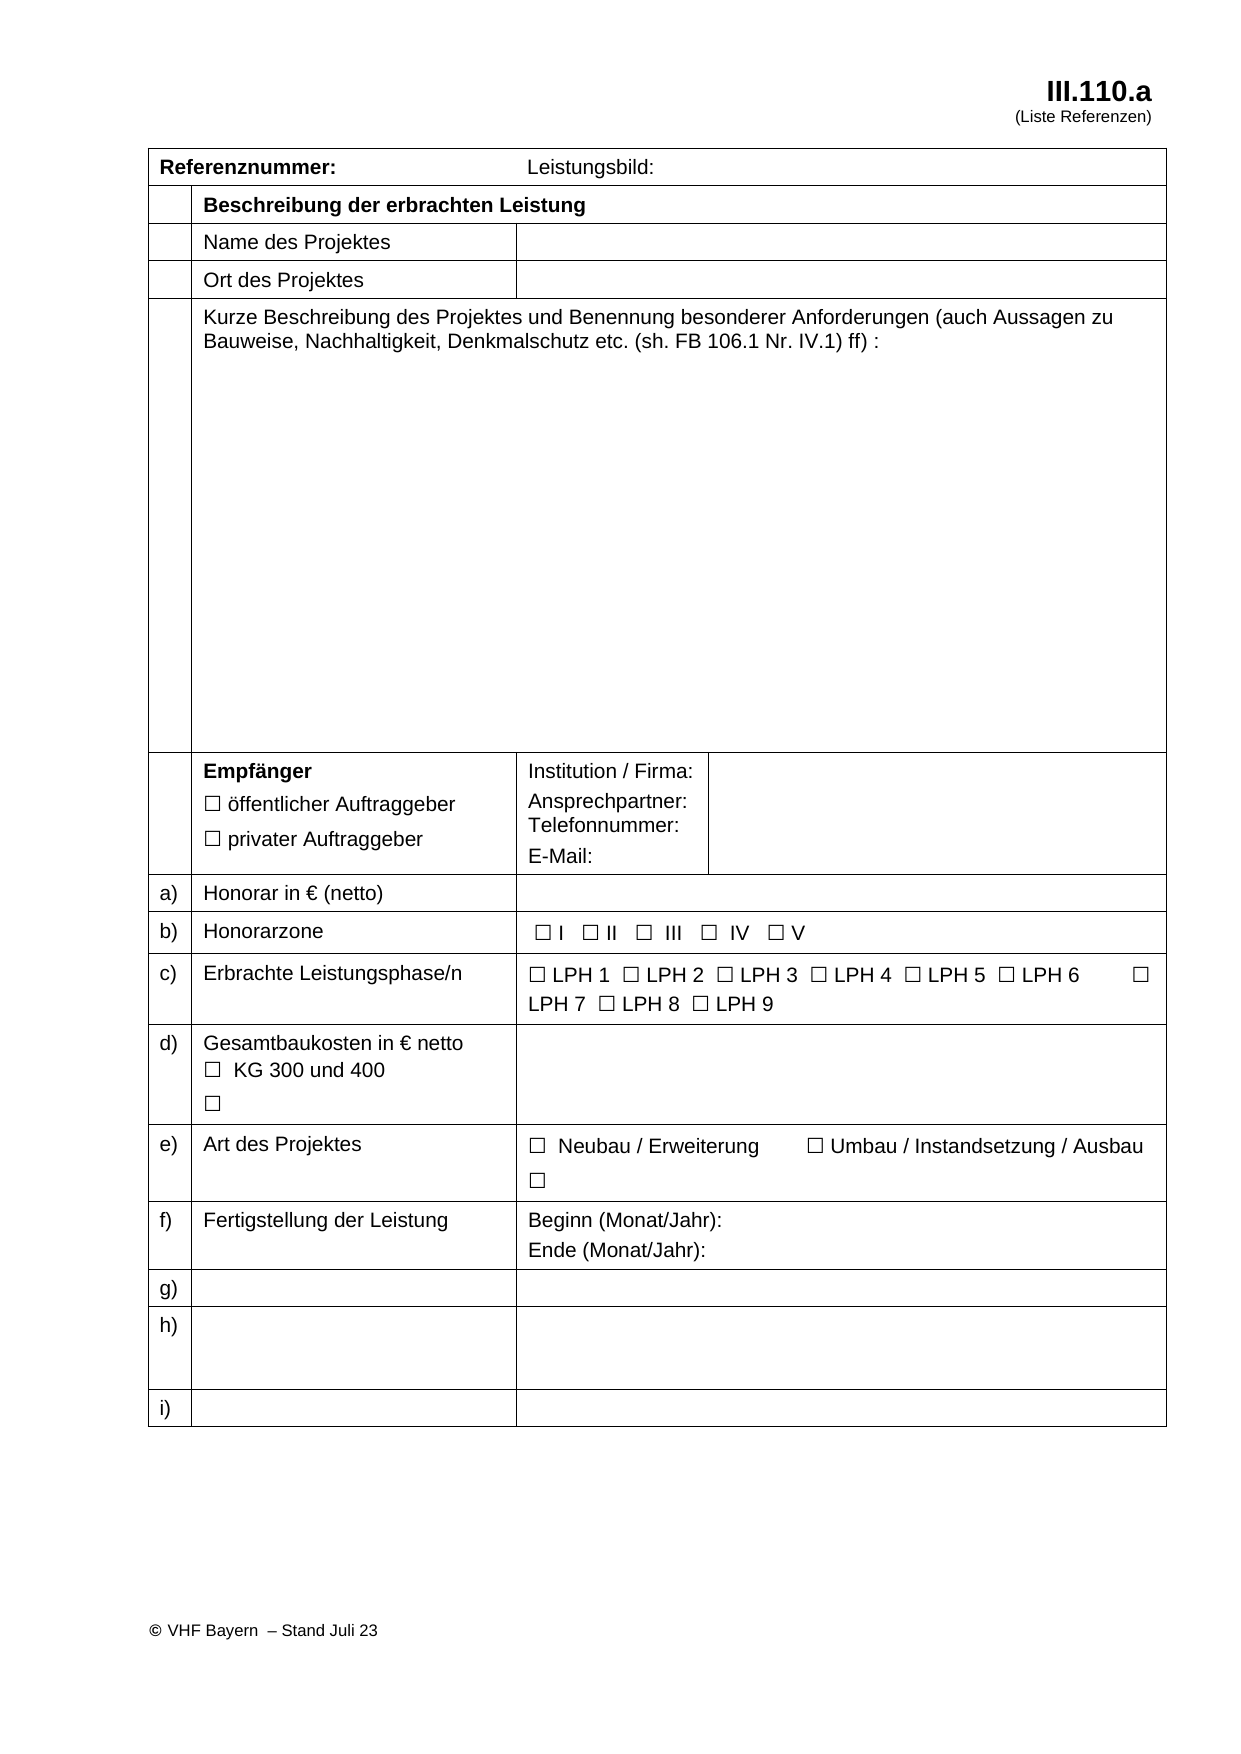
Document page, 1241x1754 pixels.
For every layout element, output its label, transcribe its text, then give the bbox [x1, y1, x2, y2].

table_cell [149, 224, 191, 260]
table_cell Empfänger öffentlicher Auftraggeber privater Auftraggeber [192, 753, 516, 874]
table_cell [149, 186, 191, 223]
table_cell h) [149, 1307, 191, 1389]
table_cell Neubau / Erweiterung Umbau / Instandsetzung / Ausbau [517, 1125, 1166, 1201]
table_cell LPH 1 LPH 2 LPH 3 LPH 4 LPH 5 LPH 6 LPH 7 LPH 8 LPH 9 [517, 954, 1166, 1023]
table_cell [192, 1270, 516, 1306]
table_cell Name des Projektes [192, 224, 516, 260]
table_cell [709, 753, 1166, 874]
table_cell c) [149, 954, 191, 1023]
table_cell I II III IV V [517, 912, 1166, 953]
table_cell i) [149, 1390, 191, 1426]
table_cell [192, 1307, 516, 1389]
table_cell [517, 261, 1166, 298]
table_cell Beschreibung der erbrachten Leistung [192, 186, 1166, 223]
table_cell [517, 875, 1166, 911]
table_cell Art des Projektes [192, 1125, 516, 1201]
table_cell Fertigstellung der Leistung [192, 1202, 516, 1268]
table_cell e) [149, 1125, 191, 1201]
table_cell d) [149, 1025, 191, 1124]
table_cell b) [149, 912, 191, 953]
table_cell Kurze Beschreibung des Projektes und Benennung besonderer Anforderungen (auch Aussagen zu Bauweise, Nachhaltigkeit, Denkmalschutz etc. (sh. FB 106.1 Nr. IV.1) ff) : [192, 299, 1166, 752]
table_cell Gesamtbaukosten in € netto KG 300 und 400 [192, 1025, 516, 1124]
table_header Referenznummer: Leistungsbild: [149, 149, 1166, 185]
table_cell [517, 1270, 1166, 1306]
table_cell [517, 1390, 1166, 1426]
table_cell Institution / Firma: Ansprechpartner: Telefonnummer: E-Mail: [517, 753, 708, 874]
table_cell Honorar in € (netto) [192, 875, 516, 911]
table_cell Beginn (Monat/Jahr): Ende (Monat/Jahr): [517, 1202, 1166, 1268]
table_cell Honorarzone [192, 912, 516, 953]
table_cell g) [149, 1270, 191, 1306]
table_cell [517, 1307, 1166, 1389]
table_cell Ort des Projektes [192, 261, 516, 298]
table_cell a) [149, 875, 191, 911]
table_cell [149, 299, 191, 752]
table_cell f) [149, 1202, 191, 1268]
table_cell [517, 224, 1166, 260]
table_cell [192, 1390, 516, 1426]
table_cell Erbrachte Leistungsphase/n [192, 954, 516, 1023]
table_cell [149, 753, 191, 874]
table_cell [517, 1025, 1166, 1124]
table_cell [149, 261, 191, 298]
